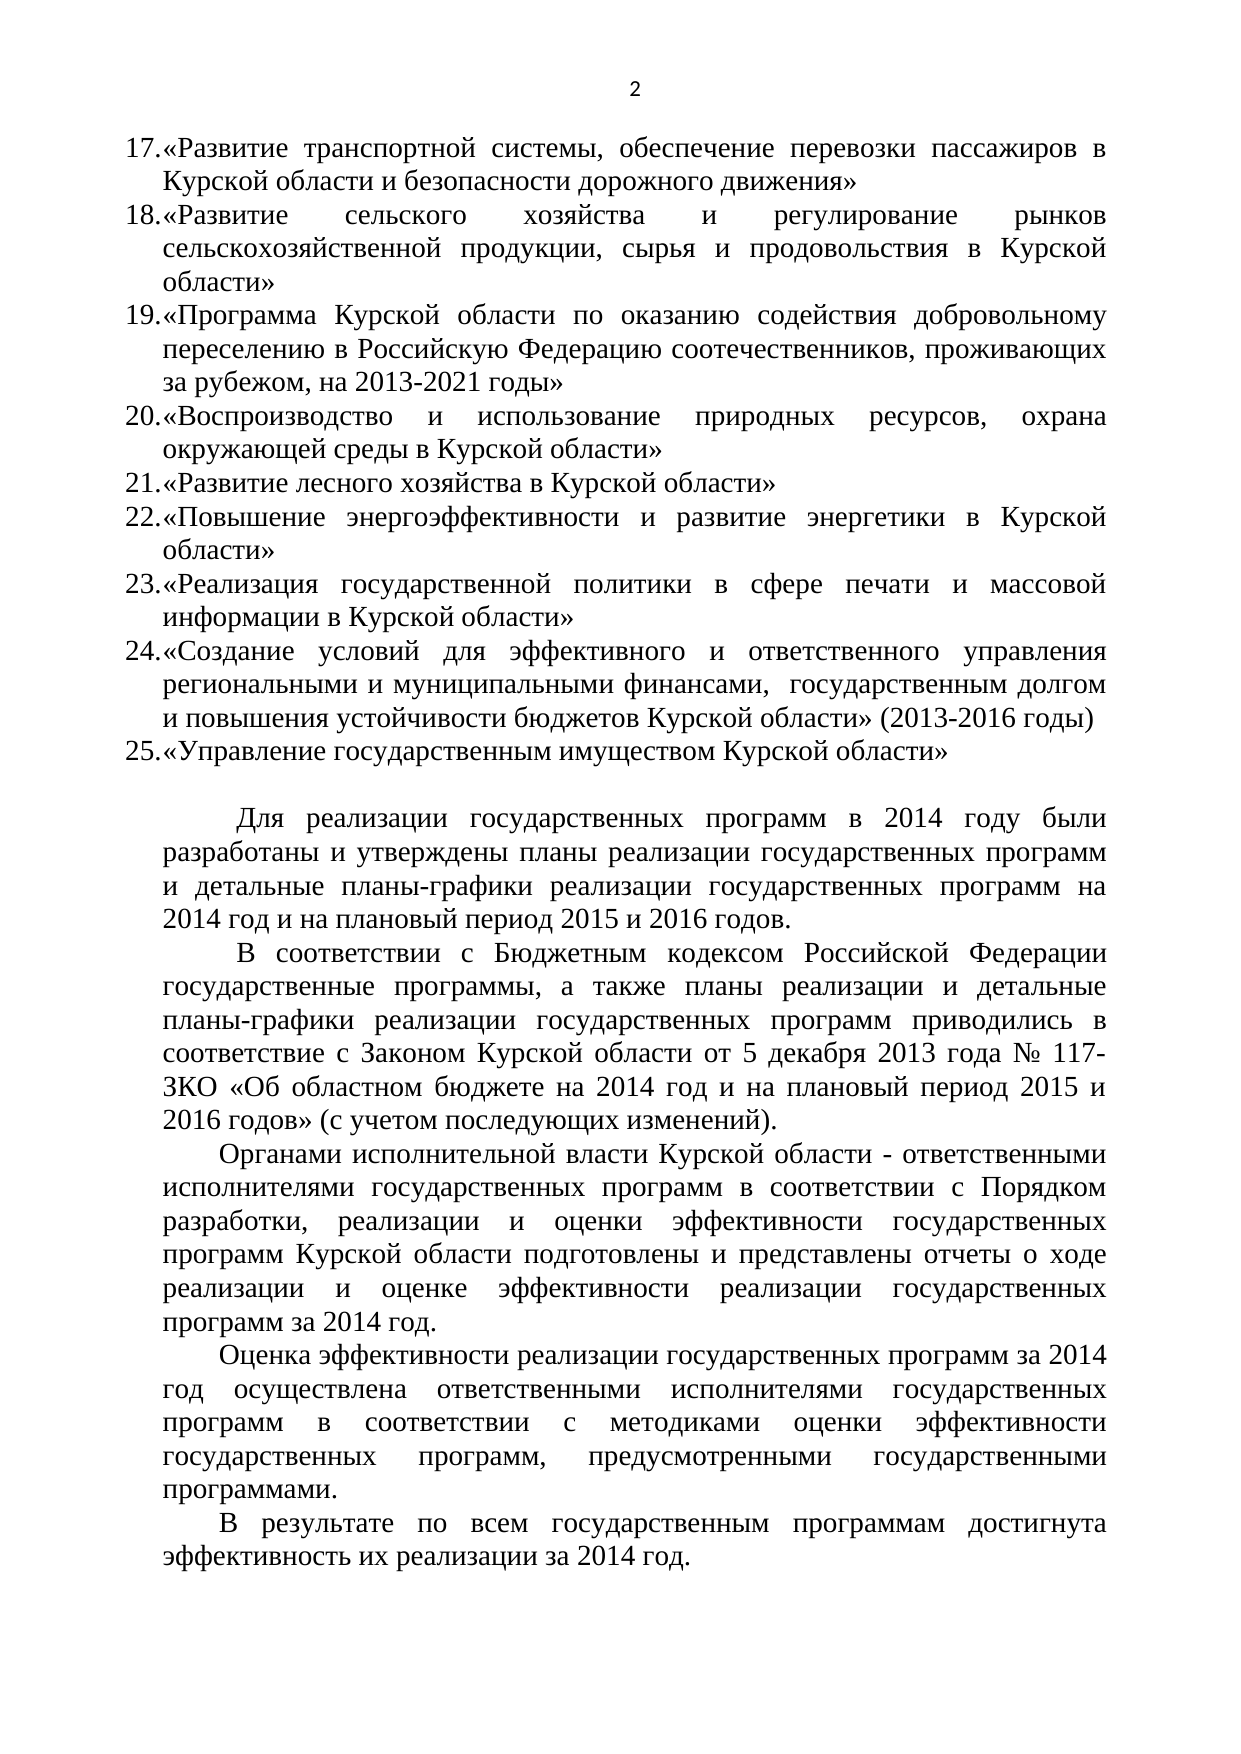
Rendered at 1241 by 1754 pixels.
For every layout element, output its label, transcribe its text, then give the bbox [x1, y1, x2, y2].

list «Развитие лесного хозяйства в Курской области» [125, 465, 1107, 499]
list «Программа Курской области по оказанию содействия добровольному переселению в Российскую Федерацию соотечественников, проживающих за рубежом, на 2013-2021 годы» [125, 297, 1107, 398]
text Для реализации государственных программ в 2014 году были разработаны и утверждены планы реализации государственных программ и детальные планы-графики реализации государственных программ на 2014 год и на плановый период 2015 и 2016 годов. [162, 801, 1107, 935]
list «Реализация государственной политики в сфере печати и массовой информации в Курской области» [125, 566, 1107, 633]
list «Создание условий для эффективного и ответственного управления региональными и муниципальными финансами, государственным долгом и повышения устойчивости бюджетов Курской области» (2013-2016 годы) [125, 633, 1107, 733]
text В результате по всем государственным программам достигнута эффективность их реализации за 2014 год. [162, 1505, 1107, 1572]
text В соответствии с Бюджетным кодексом Российской Федерации государственные программы, а также планы реализации и детальные планы-графики реализации государственных программ приводились в соответствие с Законом Курской области от 5 декабря 2013 года № 117-ЗКО «Об областном бюджете на 2014 год и на плановый период 2015 и 2016 годов» (с учетом последующих изменений). [162, 935, 1107, 1136]
list «Управление государственным имуществом Курской области» [125, 733, 1107, 767]
list «Воспроизводство и использование природных ресурсов, охрана окружающей среды в Курской области» [125, 398, 1107, 465]
text Оценка эффективности реализации государственных программ за 2014 год осуществлена ответственными исполнителями государственных программ в соответствии с методиками оценки эффективности государственных программ, предусмотренными государственными программами. [162, 1337, 1107, 1505]
list «Развитие транспортной системы, обеспечение перевозки пассажиров в Курской области и безопасности дорожного движения» [125, 130, 1107, 197]
list «Повышение энергоэффективности и развитие энергетики в Курской области» [125, 499, 1107, 566]
text Органами исполнительной власти Курской области - ответственными исполнителями государственных программ в соответствии с Порядком разработки, реализации и оценки эффективности государственных программ Курской области подготовлены и представлены отчеты о ходе реализации и оценке эффективности реализации государственных программ за 2014 год. [162, 1136, 1107, 1337]
list «Развитие сельского хозяйства и регулирование рынков сельскохозяйственной продукции, сырья и продовольствия в Курской области» [125, 197, 1107, 297]
